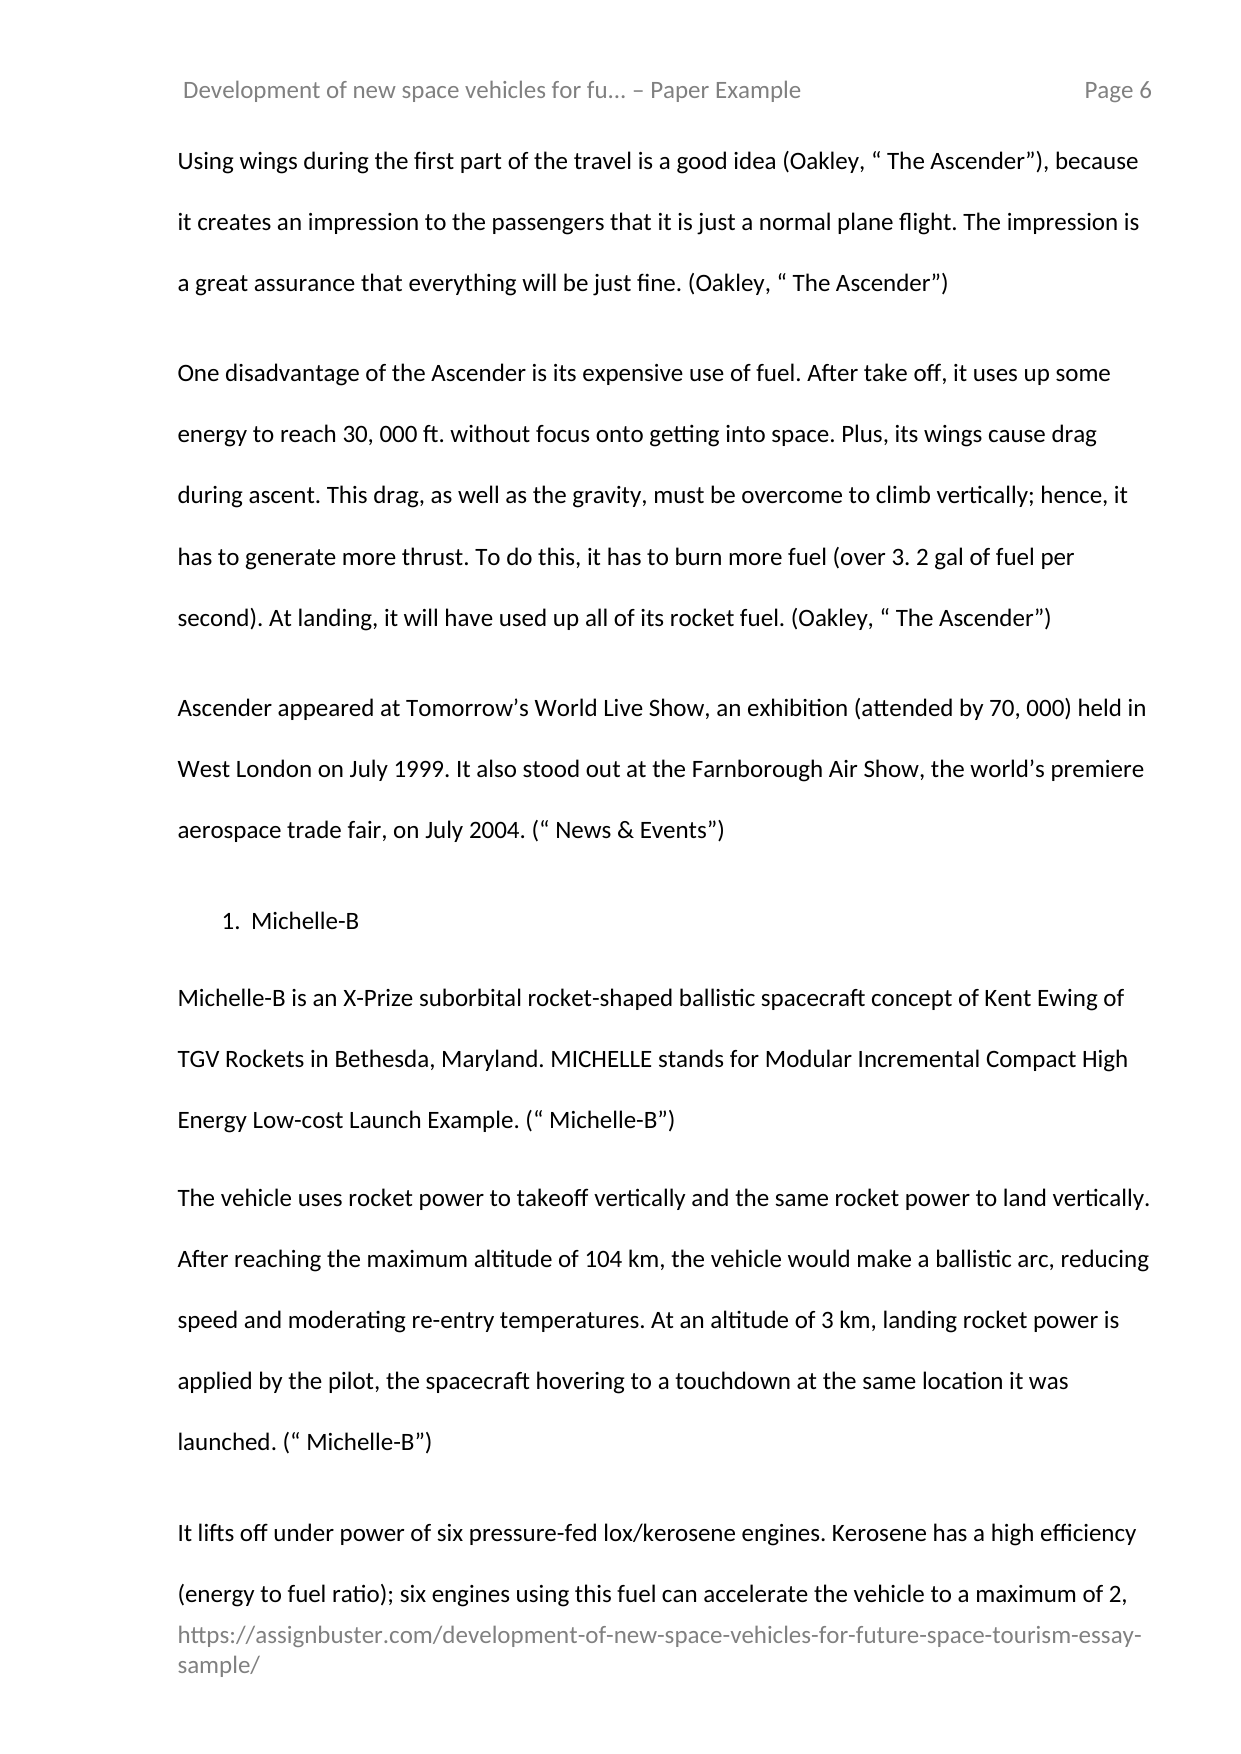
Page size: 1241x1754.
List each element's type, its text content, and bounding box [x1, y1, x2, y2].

text One disadvantage of the Ascender is its expensive use of fuel. After take off, it uses up some energy to reach 30, 000 ft. without focus onto getting into space. Plus, its wings cause drag during ascent. This drag, as well as the gravity, must be overcome to climb vertically; hence, it has to generate more thrust. To do this, it has to burn more fuel (over 3. 2 gal of fuel per second). At landing, it will have used up all of its rocket fuel. (Oakley, “ The Ascender”) [177, 358, 1152, 632]
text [177, 1517, 1152, 1609]
text Michelle-B is an X-Prize suborbital rocket-shaped ballistic spacecraft concept of Kent Ewing of TGV Rockets in Bethesda, Maryland. MICHELLE stands for Modular Incremental Compact High Energy Low-cost Launch Example. (“ Michelle-B”) [177, 983, 1152, 1135]
text Using wings during the first part of the travel is a good idea (Oakley, “ The Ascender”), because it creates an impression to the passengers that it is just a normal plane flight. The impression is a great assurance that everything will be just fine. (Oakley, “ The Ascender”) [177, 145, 1152, 298]
text The vehicle uses rocket power to takeoff vertically and the same rocket power to land vertically. After reaching the maximum altitude of 104 km, the vehicle would make a ballistic arc, reducing speed and moderating re-entry temperatures. At an altitude of 3 km, landing rocket power is applied by the pilot, the spacecraft hovering to a touchdown at the same location it was launched. (“ Michelle-B”) [177, 1182, 1152, 1457]
text Ascender appeared at Tomorrow’s World Live Show, an exhibition (attended by 70, 000) held in West London on July 1999. It also stood out at the Farnborough Air Show, the world’s premiere aerospace trade fair, on July 2004. (“ News & Events”) [177, 692, 1152, 845]
list Michelle-B [221, 905, 1152, 935]
